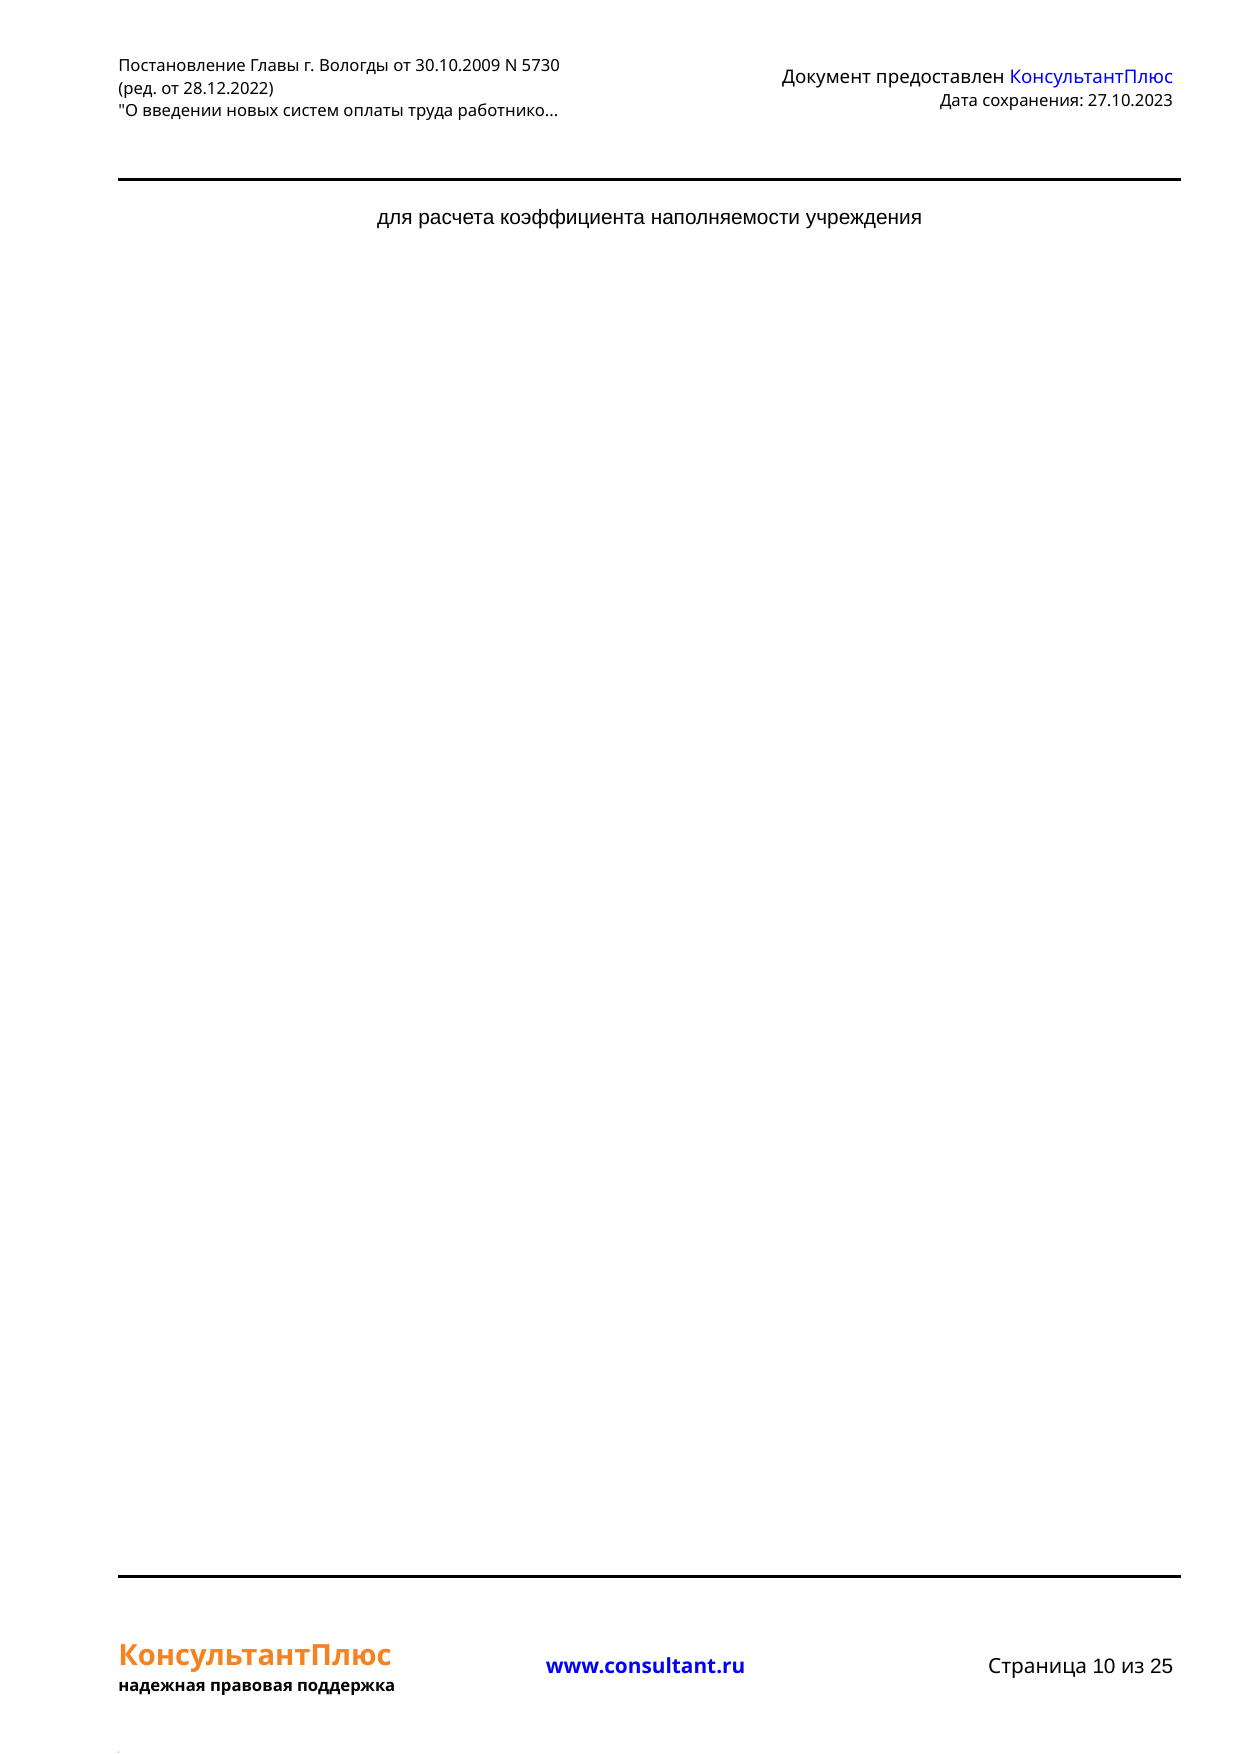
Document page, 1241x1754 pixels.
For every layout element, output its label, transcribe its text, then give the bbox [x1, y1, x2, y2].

text для расчета коэффициента наполняемости учреждения [118, 205, 1181, 229]
